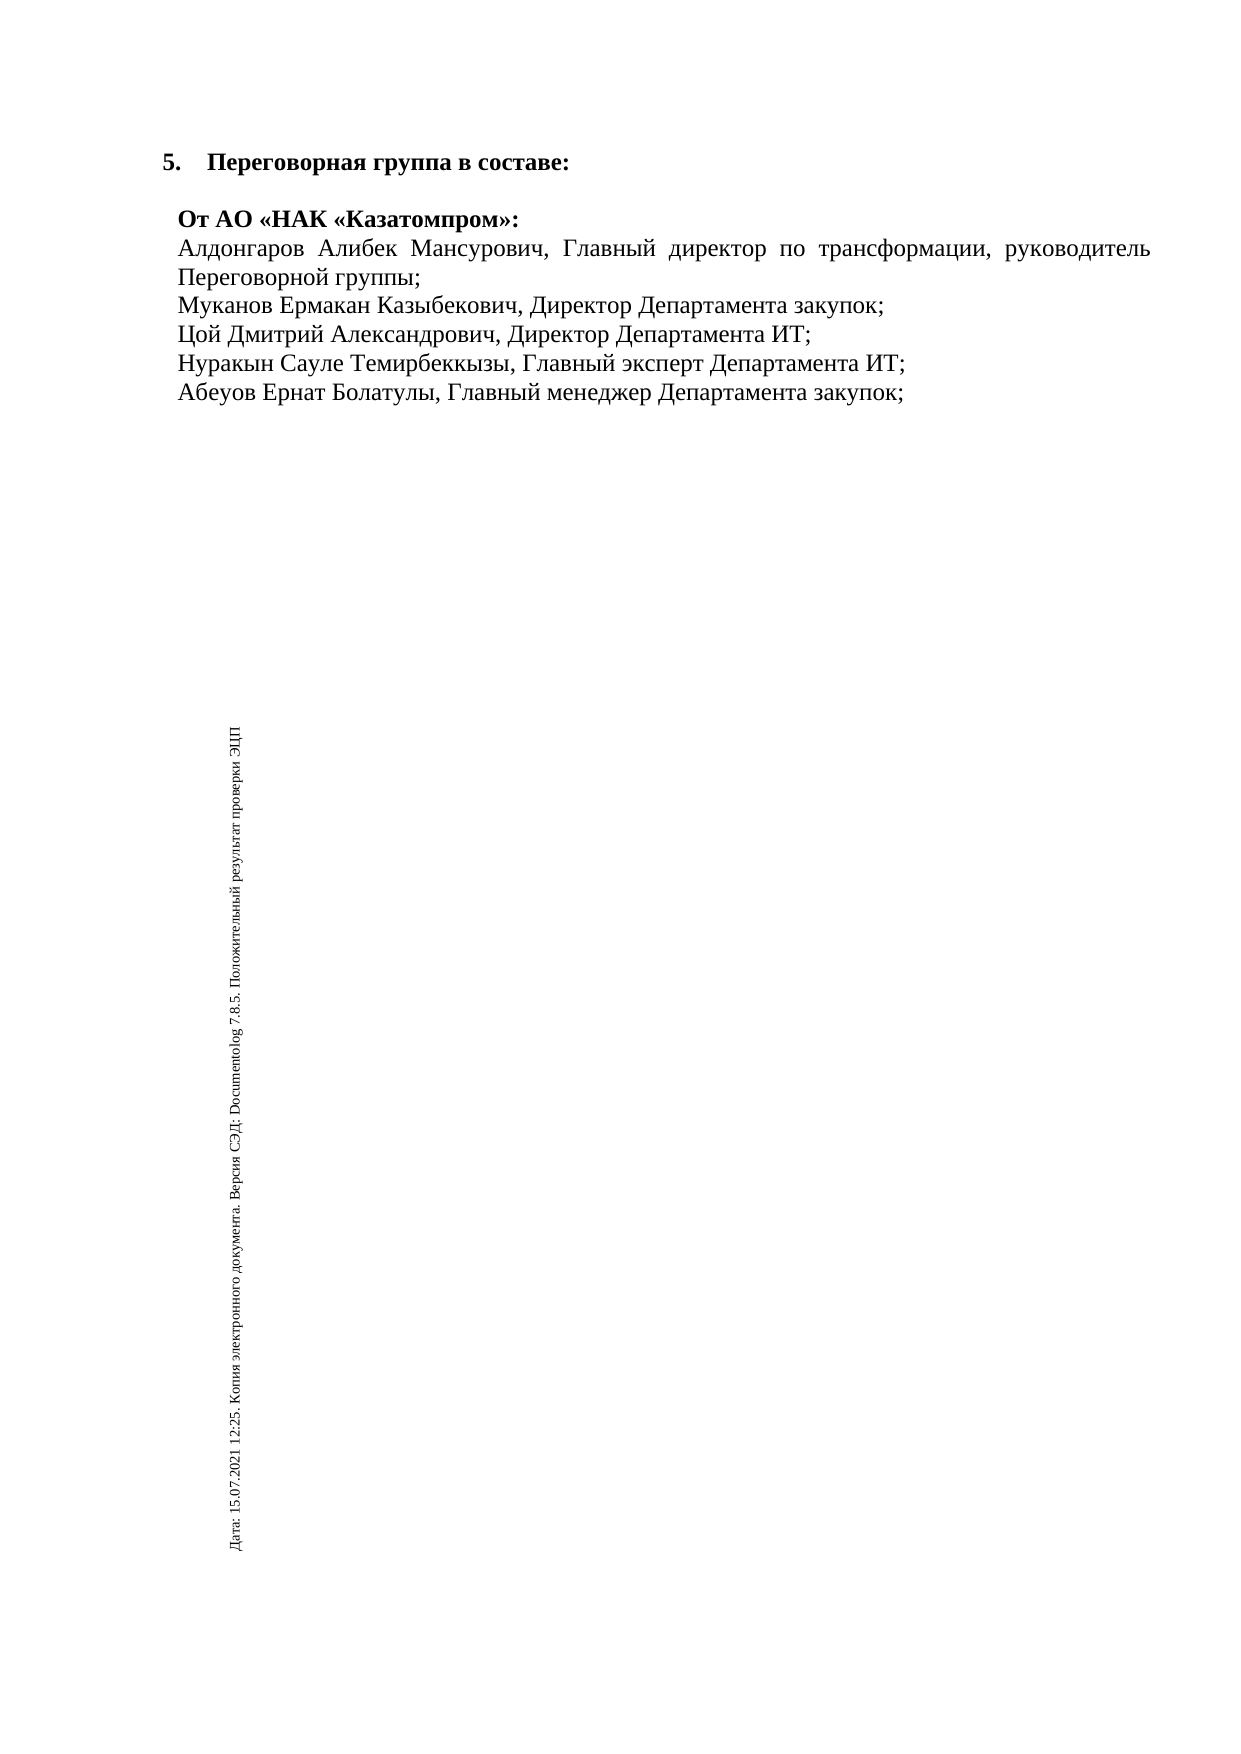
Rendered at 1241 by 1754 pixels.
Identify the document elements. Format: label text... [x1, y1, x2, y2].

text Муканов Ермакан Казыбекович, Директор Департамента закупок; [177, 291, 1152, 319]
list Переговорная группа в составе: [162, 147, 1152, 176]
text Алдонгаров Алибек Мансурович, Главный директор по трансформации, руководитель Переговорной группы; [177, 233, 1152, 291]
text Цой Дмитрий Александрович, Директор Департамента ИТ; [177, 319, 1152, 348]
text Нуракын Сауле Темирбеккызы, Главный эксперт Департамента ИТ; [177, 348, 1152, 377]
text От АО «НАК «Казатомпром»: [177, 204, 1152, 233]
text Абеуов Ернат Болатулы, Главный менеджер Департамента закупок; [177, 377, 1152, 406]
